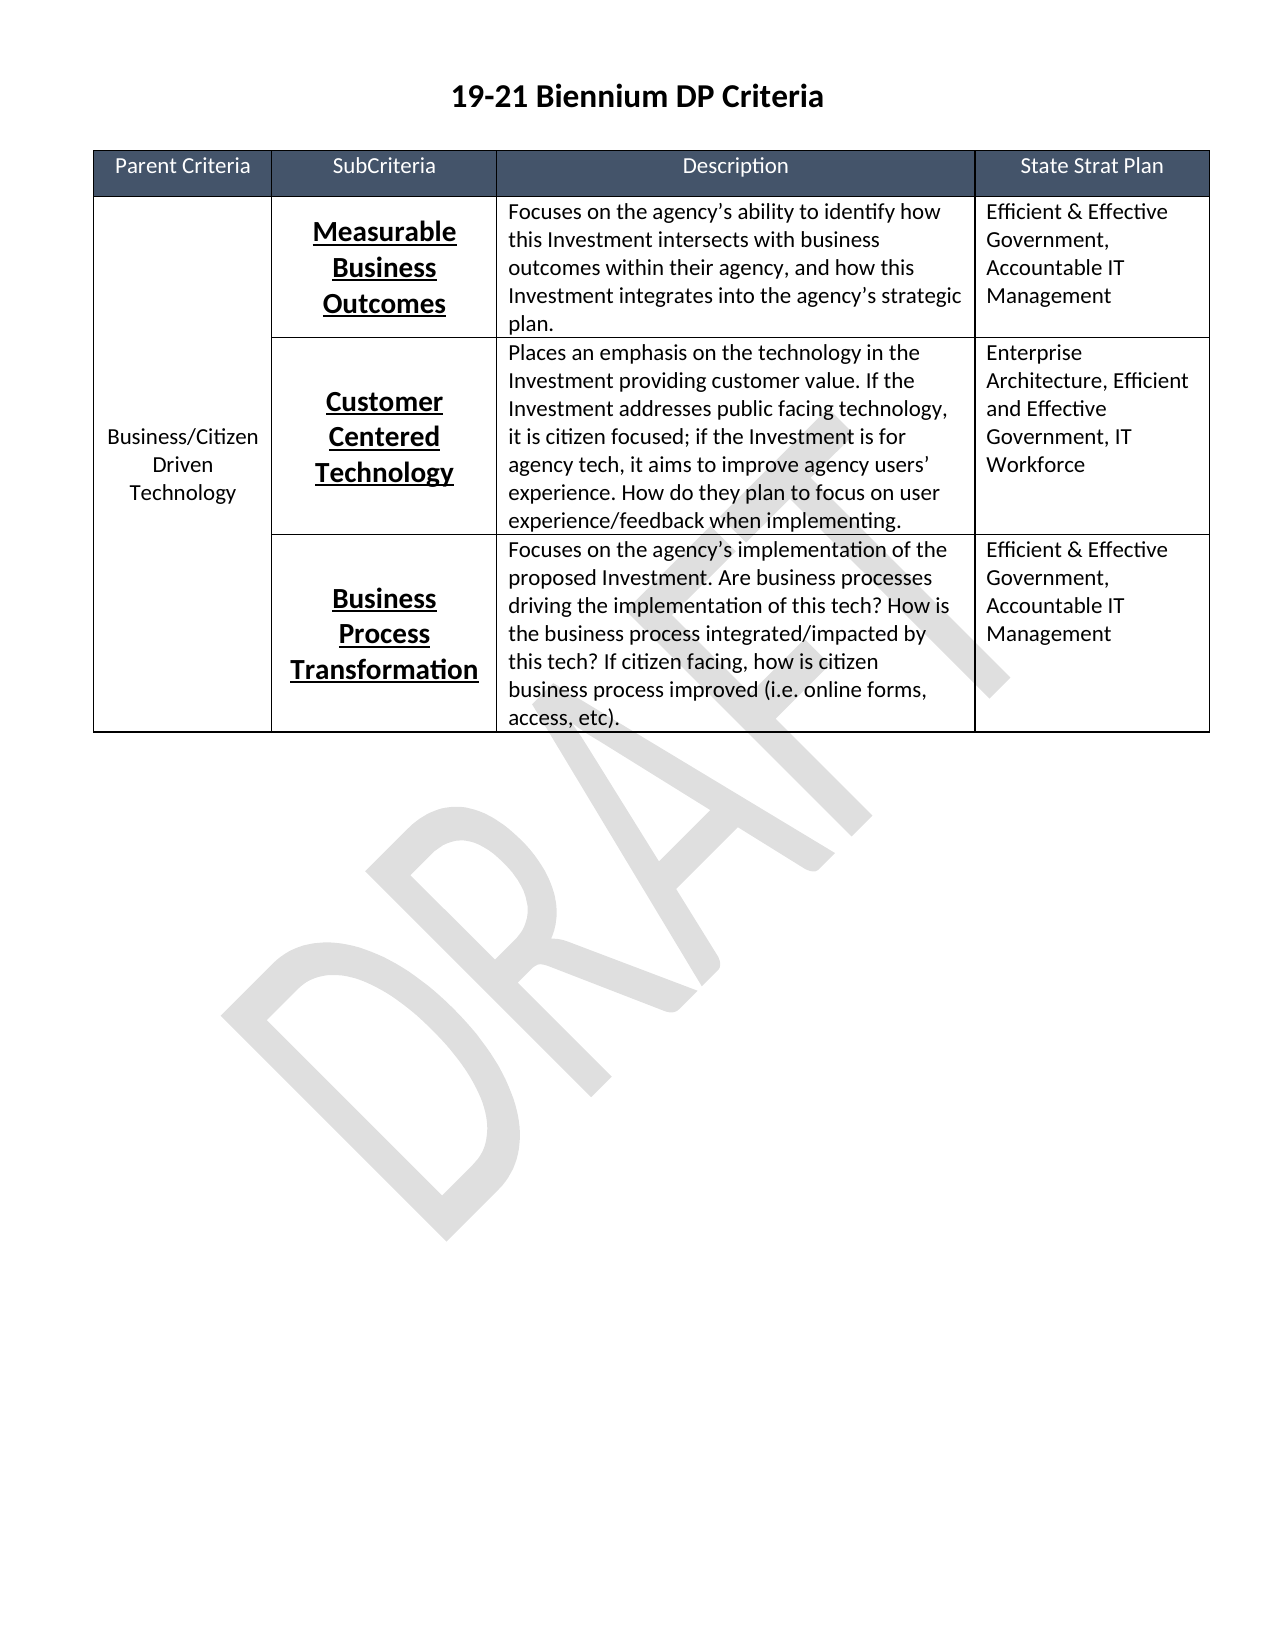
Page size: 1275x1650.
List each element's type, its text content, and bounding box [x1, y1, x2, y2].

table_cell Parent Criteria [94, 151, 271, 196]
table_cell Business/Citizen Driven Technology [94, 197, 271, 731]
table_cell Business Process Transformation [272, 535, 496, 731]
table_cell Efficient & Effective Government, Accountable IT Management [976, 535, 1209, 731]
table_cell Efficient & Effective Government, Accountable IT Management [976, 197, 1209, 337]
table_cell Focuses on the agency’s implementation of the proposed Investment. Are business processes driving the implementation of this tech? How is the business process integrated/impacted by this tech? If citizen facing, how is citizen business process improved (i.e. online forms, access, etc). [497, 535, 974, 731]
table_cell Measurable Business Outcomes [272, 197, 496, 337]
table_cell Places an emphasis on the technology in the Investment providing customer value. If the Investment addresses public facing technology, it is citizen focused; if the Investment is for agency tech, it aims to improve agency users’ experience. How do they plan to focus on user experience/feedback when implementing. [497, 338, 974, 534]
table_cell Description [497, 151, 974, 196]
table_cell SubCriteria [272, 151, 496, 196]
table_cell Enterprise Architecture, Efficient and Effective Government, IT Workforce [976, 338, 1209, 534]
table_cell State Strat Plan [976, 151, 1209, 196]
table_cell Customer Centered Technology [272, 338, 496, 534]
table_cell Focuses on the agency’s ability to identify how this Investment intersects with business outcomes within their agency, and how this Investment integrates into the agency’s strategic plan. [497, 197, 974, 337]
